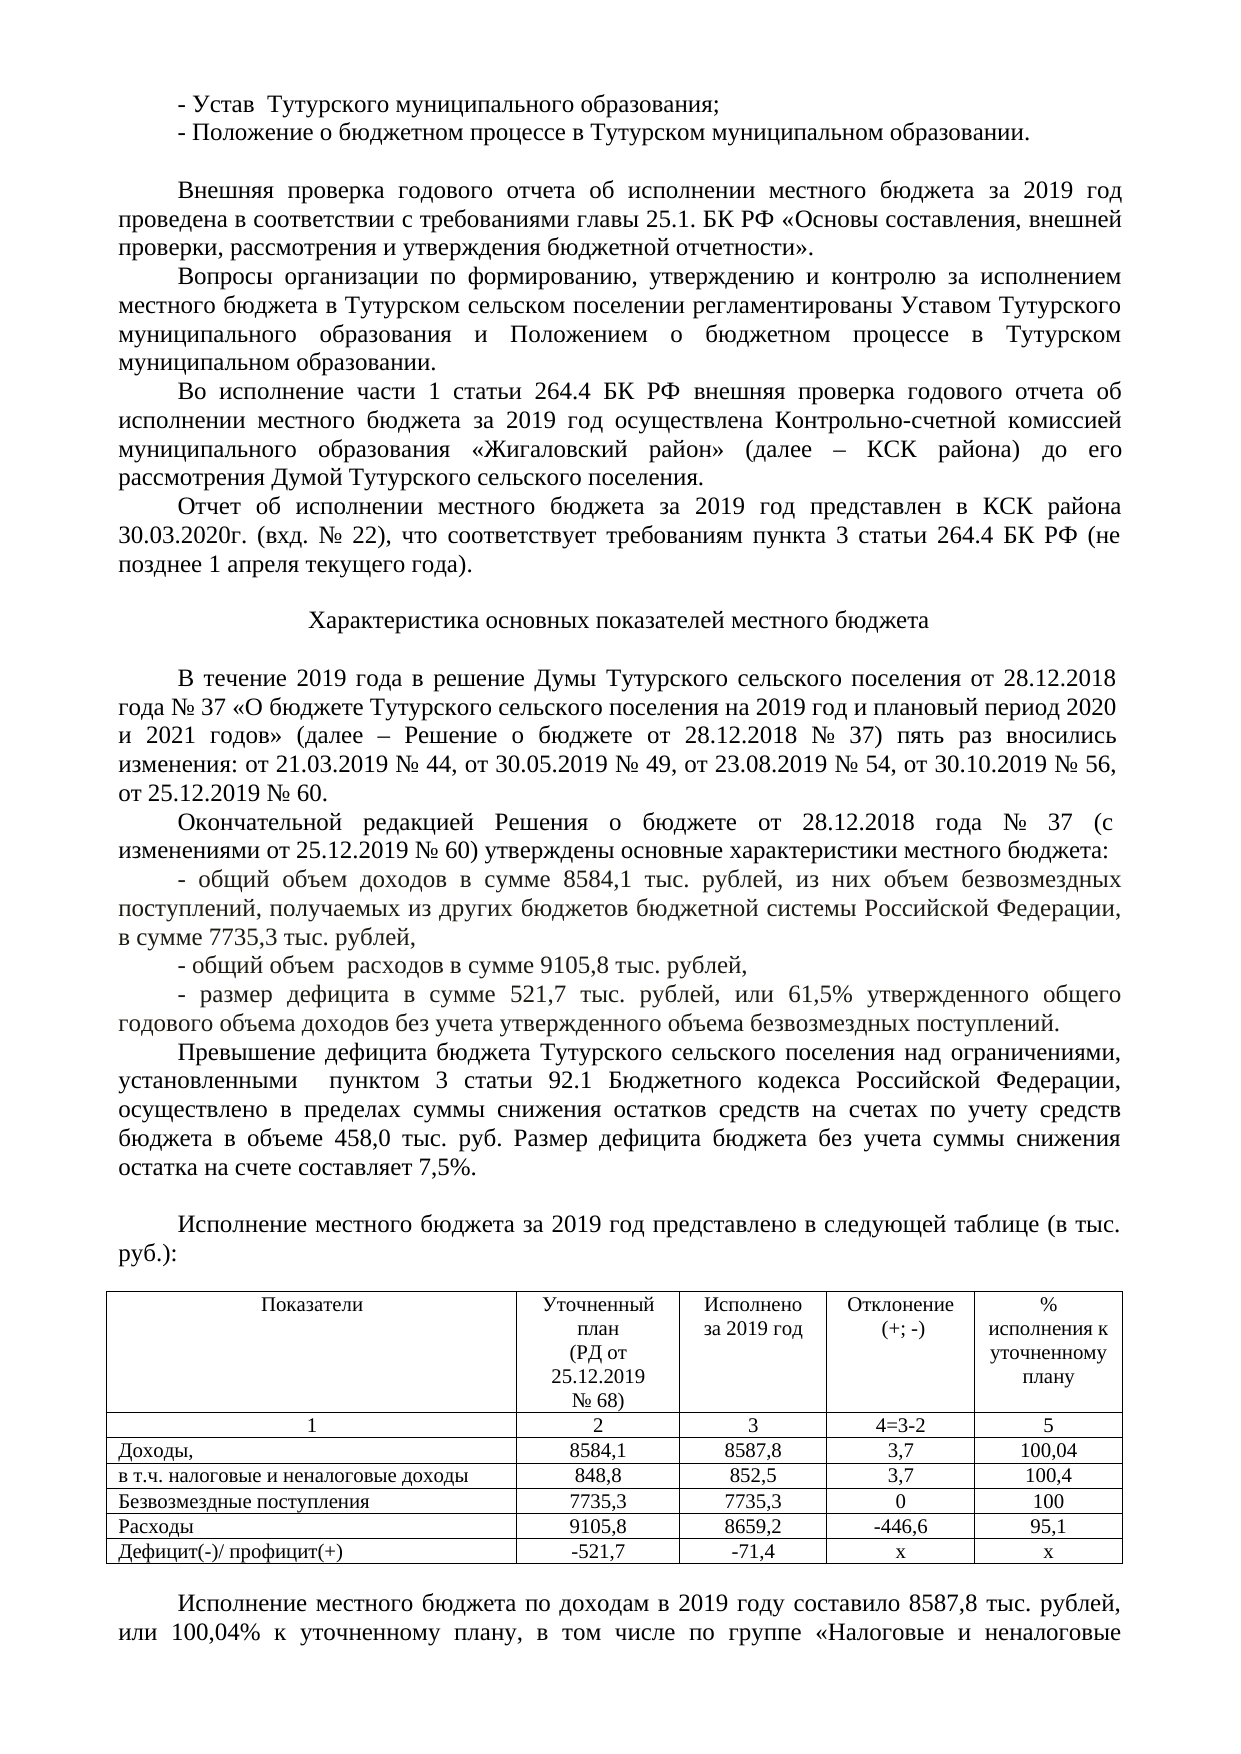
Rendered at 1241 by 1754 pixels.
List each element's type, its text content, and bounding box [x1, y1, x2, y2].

table_cell Дефицит(-)/ профицит(+) [107, 1539, 516, 1563]
table_cell 5 [975, 1413, 1122, 1437]
table_header Показатели [107, 1292, 516, 1412]
table_cell 8587,8 [680, 1438, 826, 1462]
table_cell 7735,3 [680, 1489, 826, 1513]
table_cell 4=3-2 [827, 1413, 974, 1437]
subtitle Исполнение местного бюджета за 2019 год представлено в следующей таблице (в тыс. руб.): [118, 1209, 1122, 1267]
table_cell -446,6 [827, 1514, 974, 1538]
text Внешняя проверка годового отчета об исполнении местного бюджета за 2019 год проведена в соответствии с требованиями главы 25.1. БК РФ «Основы составления, внешней проверки, рассмотрения и утверждения бюджетной отчетности». [118, 175, 1122, 261]
table_cell 1 [107, 1413, 516, 1437]
table_cell 2 [517, 1413, 679, 1437]
table_cell 7735,3 [517, 1489, 679, 1513]
text Окончательной редакцией Решения о бюджете от 28.12.2018 года № 37 (с изменениями от 25.12.2019 № 60) утверждены основные характеристики местного бюджета: [118, 807, 1114, 864]
table_cell -71,4 [680, 1539, 826, 1563]
table_cell 95,1 [975, 1514, 1122, 1538]
text Во исполнение части 1 статьи 264.4 БК РФ внешняя проверка годового отчета об исполнении местного бюджета за 2019 год осуществлена Контрольно-счетной комиссией муниципального образования «Жигаловский район» (далее – КСК района) до его рассмотрения Думой Тутурского сельского поселения. [118, 376, 1122, 491]
table_header Уточненный план (РД от 25.12.2019 № 68) [517, 1292, 679, 1412]
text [118, 1588, 1122, 1645]
table_cell 3 [680, 1413, 826, 1437]
table_header Исполнено за 2019 год [680, 1292, 826, 1412]
text Отчет об исполнении местного бюджета за 2019 год представлен в КСК района 30.03.2020г. (вхд. № 22), что соответствует требованиям пункта 3 статьи 264.4 БК РФ (не позднее 1 апреля текущего года). [118, 491, 1122, 577]
table_header Отклонение (+; -) [827, 1292, 974, 1412]
table_cell -521,7 [517, 1539, 679, 1563]
text - общий объем доходов в сумме 8584,1 тыс. рублей, из них объем безвозмездных поступлений, получаемых из других бюджетов бюджетной системы Российской Федерации, в сумме 7735,3 тыс. рублей, [118, 864, 1122, 951]
text - общий объем расходов в сумме 9105,8 тыс. рублей, [118, 951, 1122, 979]
text - Устав Тутурского муниципального образования; [118, 89, 1117, 117]
text - размер дефицита в сумме 521,7 тыс. рублей, или 61,5% утвержденного общего годового объема доходов без учета утвержденного объема безвозмездных поступлений. [118, 979, 1122, 1037]
table_cell х [827, 1539, 974, 1563]
table_cell 3,7 [827, 1438, 974, 1462]
text Превышение дефицита бюджета Тутурского сельского поселения над ограничениями, установленными пунктом 3 статьи 92.1 Бюджетного кодекса Российской Федерации, осуществлено в пределах суммы снижения остатков средств на счетах по учету средств бюджета в объеме 458,0 тыс. руб. Размер дефицита бюджета без учета суммы снижения остатка на счете составляет 7,5%. [118, 1037, 1122, 1181]
table_cell 100,4 [975, 1464, 1122, 1487]
text В течение 2019 года в решение Думы Тутурского сельского поселения от 28.12.2018 года № 37 «О бюджете Тутурского сельского поселения на 2019 год и плановый период 2020 и 2021 годов» (далее – Решение о бюджете от 28.12.2018 № 37) пять раз вносились изменения: от 21.03.2019 № 44, от 30.05.2019 № 49, от 23.08.2019 № 54, от 30.10.2019 № 56, от 25.12.2019 № 60. [118, 663, 1117, 807]
table_cell 3,7 [827, 1464, 974, 1487]
table_cell 852,5 [680, 1464, 826, 1487]
table_cell х [975, 1539, 1122, 1563]
table_cell Безвозмездные поступления [107, 1489, 516, 1513]
text - Положение о бюджетном процессе в Тутурском муниципальном образовании. [118, 117, 1117, 146]
table_cell 848,8 [517, 1464, 679, 1487]
table_cell 100,04 [975, 1438, 1122, 1462]
table_cell Доходы, [107, 1438, 516, 1462]
table_cell 100 [975, 1489, 1122, 1513]
table_cell 8584,1 [517, 1438, 679, 1462]
table_cell в т.ч. налоговые и неналоговые доходы [107, 1464, 516, 1487]
text Вопросы организации по формированию, утверждению и контролю за исполнением местного бюджета в Тутурском сельском поселении регламентированы Уставом Тутурского муниципального образования и Положением о бюджетном процессе в Тутурском муниципальном образовании. [118, 261, 1122, 376]
table_cell 8659,2 [680, 1514, 826, 1538]
table_cell Расходы [107, 1514, 516, 1538]
table_header % исполнения к уточненному плану [975, 1292, 1122, 1412]
table_cell 0 [827, 1489, 974, 1513]
text Характеристика основных показателей местного бюджета [118, 606, 1119, 634]
table_cell 9105,8 [517, 1514, 679, 1538]
